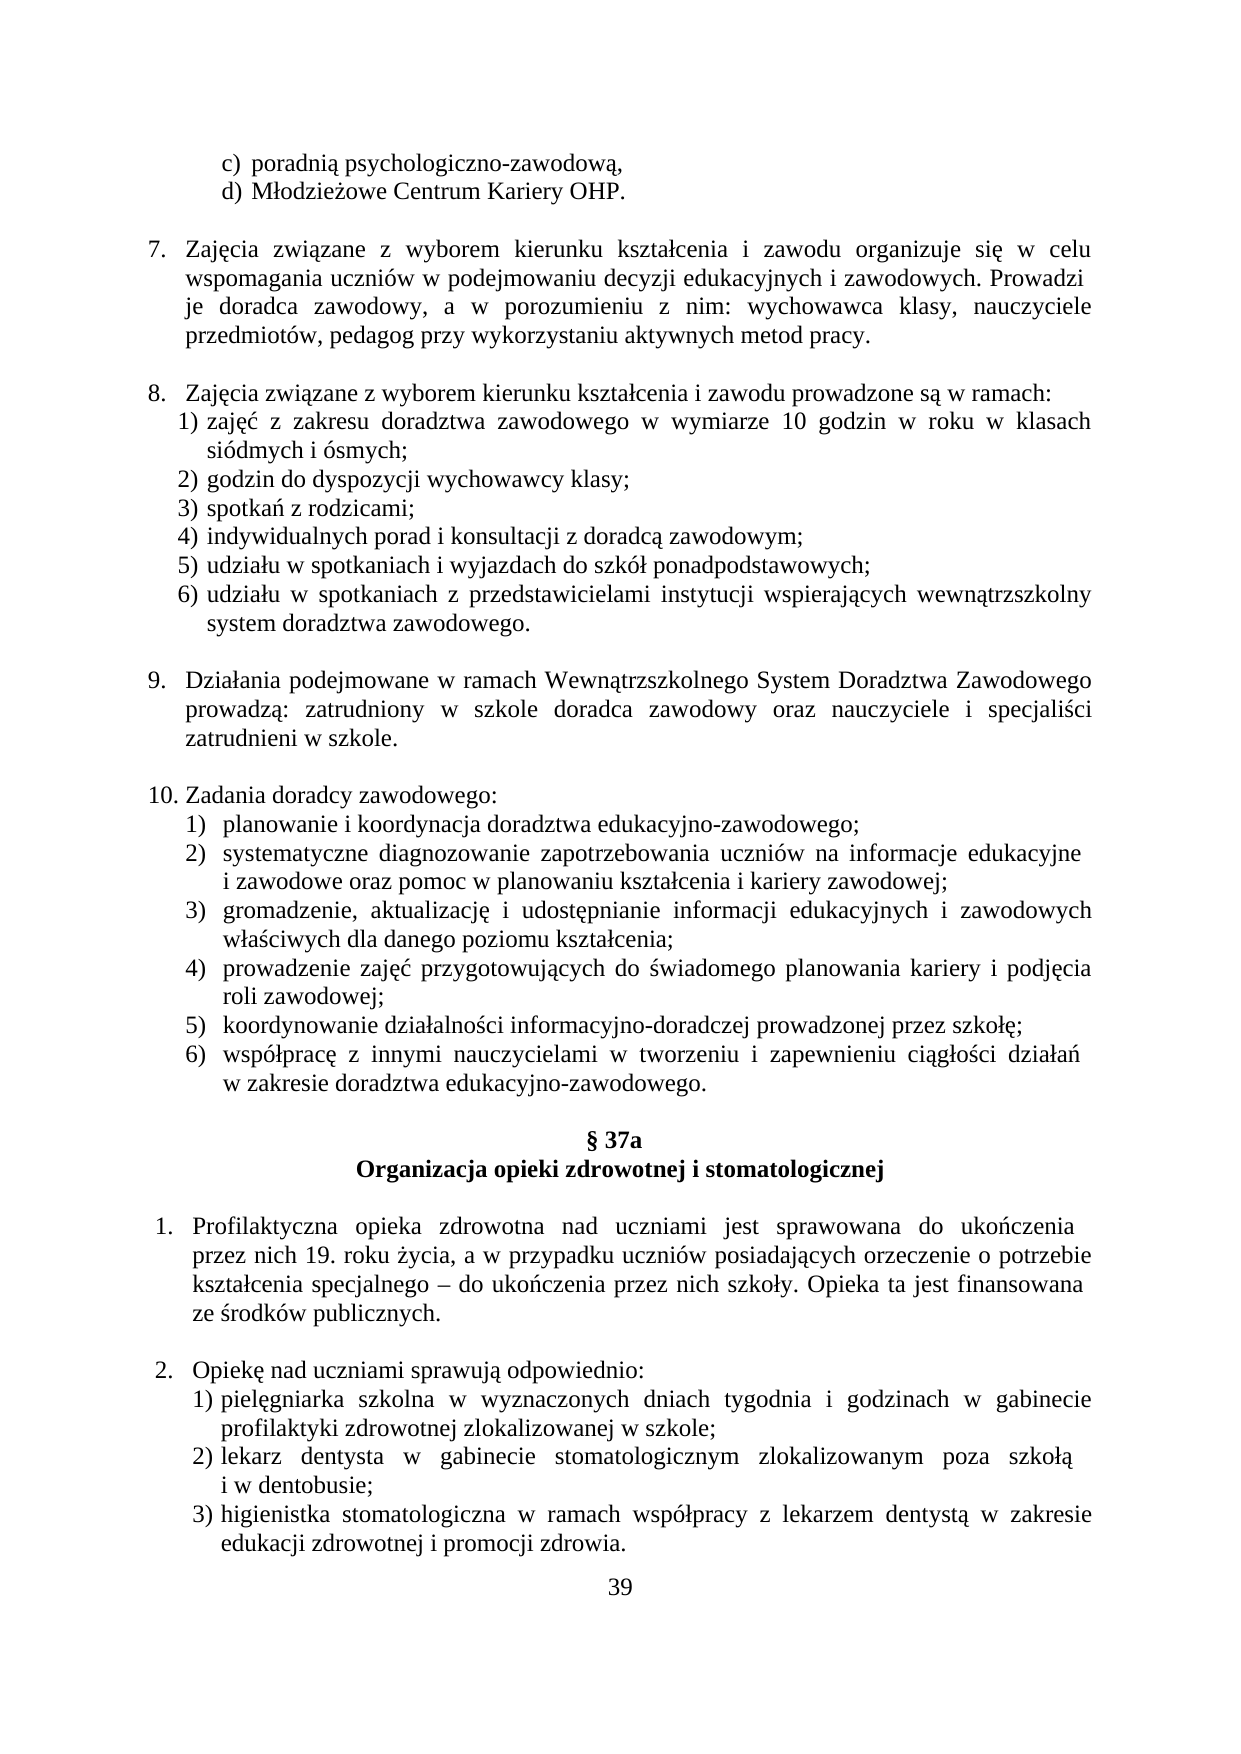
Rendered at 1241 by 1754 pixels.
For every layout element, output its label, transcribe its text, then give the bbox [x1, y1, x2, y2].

list udziału w spotkaniach z przedstawicielami instytucji wspierających wewnątrzszkolny system doradztwa zawodowego. [177, 579, 1093, 636]
list Zadania doradcy zawodowego: [148, 780, 1093, 809]
list spotkań z rodzicami; [177, 493, 1093, 521]
list lekarz dentysta w gabinecie stomatologicznym zlokalizowanym poza szkołą i w dentobusie; [192, 1441, 1093, 1499]
list Opiekę nad uczniami sprawują odpowiednio: [154, 1355, 1093, 1384]
list indywidualnych porad i konsultacji z doradcą zawodowym; [177, 521, 1093, 550]
list gromadzenie, aktualizację i udostępnianie informacji edukacyjnych i zawodowych właściwych dla danego poziomu kształcenia; [185, 895, 1093, 953]
list koordynowanie działalności informacyjno-doradczej prowadzonej przez szkołę; [185, 1010, 1093, 1039]
list planowanie i koordynacja doradztwa edukacyjno-zawodowego; [185, 809, 1093, 838]
list zajęć z zakresu doradztwa zawodowego w wymiarze 10 godzin w roku w klasach siódmych i ósmych; [177, 406, 1093, 464]
list Zajęcia związane z wyborem kierunku kształcenia i zawodu organizuje się w celu wspomagania uczniów w podejmowaniu decyzji edukacyjnych i zawodowych. Prowadzi je doradca zawodowy, a w porozumieniu z nim: wychowawca klasy, nauczyciele przedmiotów, pedagog przy wykorzystaniu aktywnych metod pracy. [148, 234, 1093, 349]
list Profilaktyczna opieka zdrowotna nad uczniami jest sprawowana do ukończenia przez nich 19. roku życia, a w przypadku uczniów posiadających orzeczenie o potrzebie kształcenia specjalnego – do ukończenia przez nich szkoły. Opieka ta jest finansowana ze środków publicznych. [154, 1211, 1093, 1326]
list udziału w spotkaniach i wyjazdach do szkół ponadpodstawowych; [177, 550, 1093, 579]
text Organizacja opieki zdrowotnej i stomatologicznej [148, 1154, 1093, 1183]
list higienistka stomatologiczna w ramach współpracy z lekarzem dentystą w zakresie edukacji zdrowotnej i promocji zdrowia. [192, 1499, 1093, 1556]
list prowadzenie zajęć przygotowujących do świadomego planowania kariery i podjęcia roli zawodowej; [185, 953, 1093, 1010]
list poradnią psychologiczno-zawodową, [221, 148, 1093, 176]
list Zajęcia związane z wyborem kierunku kształcenia i zawodu prowadzone są w ramach: [148, 378, 1093, 406]
list pielęgniarka szkolna w wyznaczonych dniach tygodnia i godzinach w gabinecie profilaktyki zdrowotnej zlokalizowanej w szkole; [192, 1384, 1093, 1441]
list współpracę z innymi nauczycielami w tworzeniu i zapewnieniu ciągłości działań w zakresie doradztwa edukacyjno-zawodowego. [185, 1039, 1093, 1096]
list systematyczne diagnozowanie zapotrzebowania uczniów na informacje edukacyjne i zawodowe oraz pomoc w planowaniu kształcenia i kariery zawodowej; [185, 838, 1093, 895]
list Działania podejmowane w ramach Wewnątrzszkolnego System Doradztwa Zawodowego prowadzą: zatrudniony w szkole doradca zawodowy oraz nauczyciele i specjaliści zatrudnieni w szkole. [148, 665, 1093, 751]
list Młodzieżowe Centrum Kariery OHP. [221, 176, 1093, 205]
list godzin do dyspozycji wychowawcy klasy; [177, 464, 1093, 493]
text § 37a [135, 1125, 1093, 1154]
